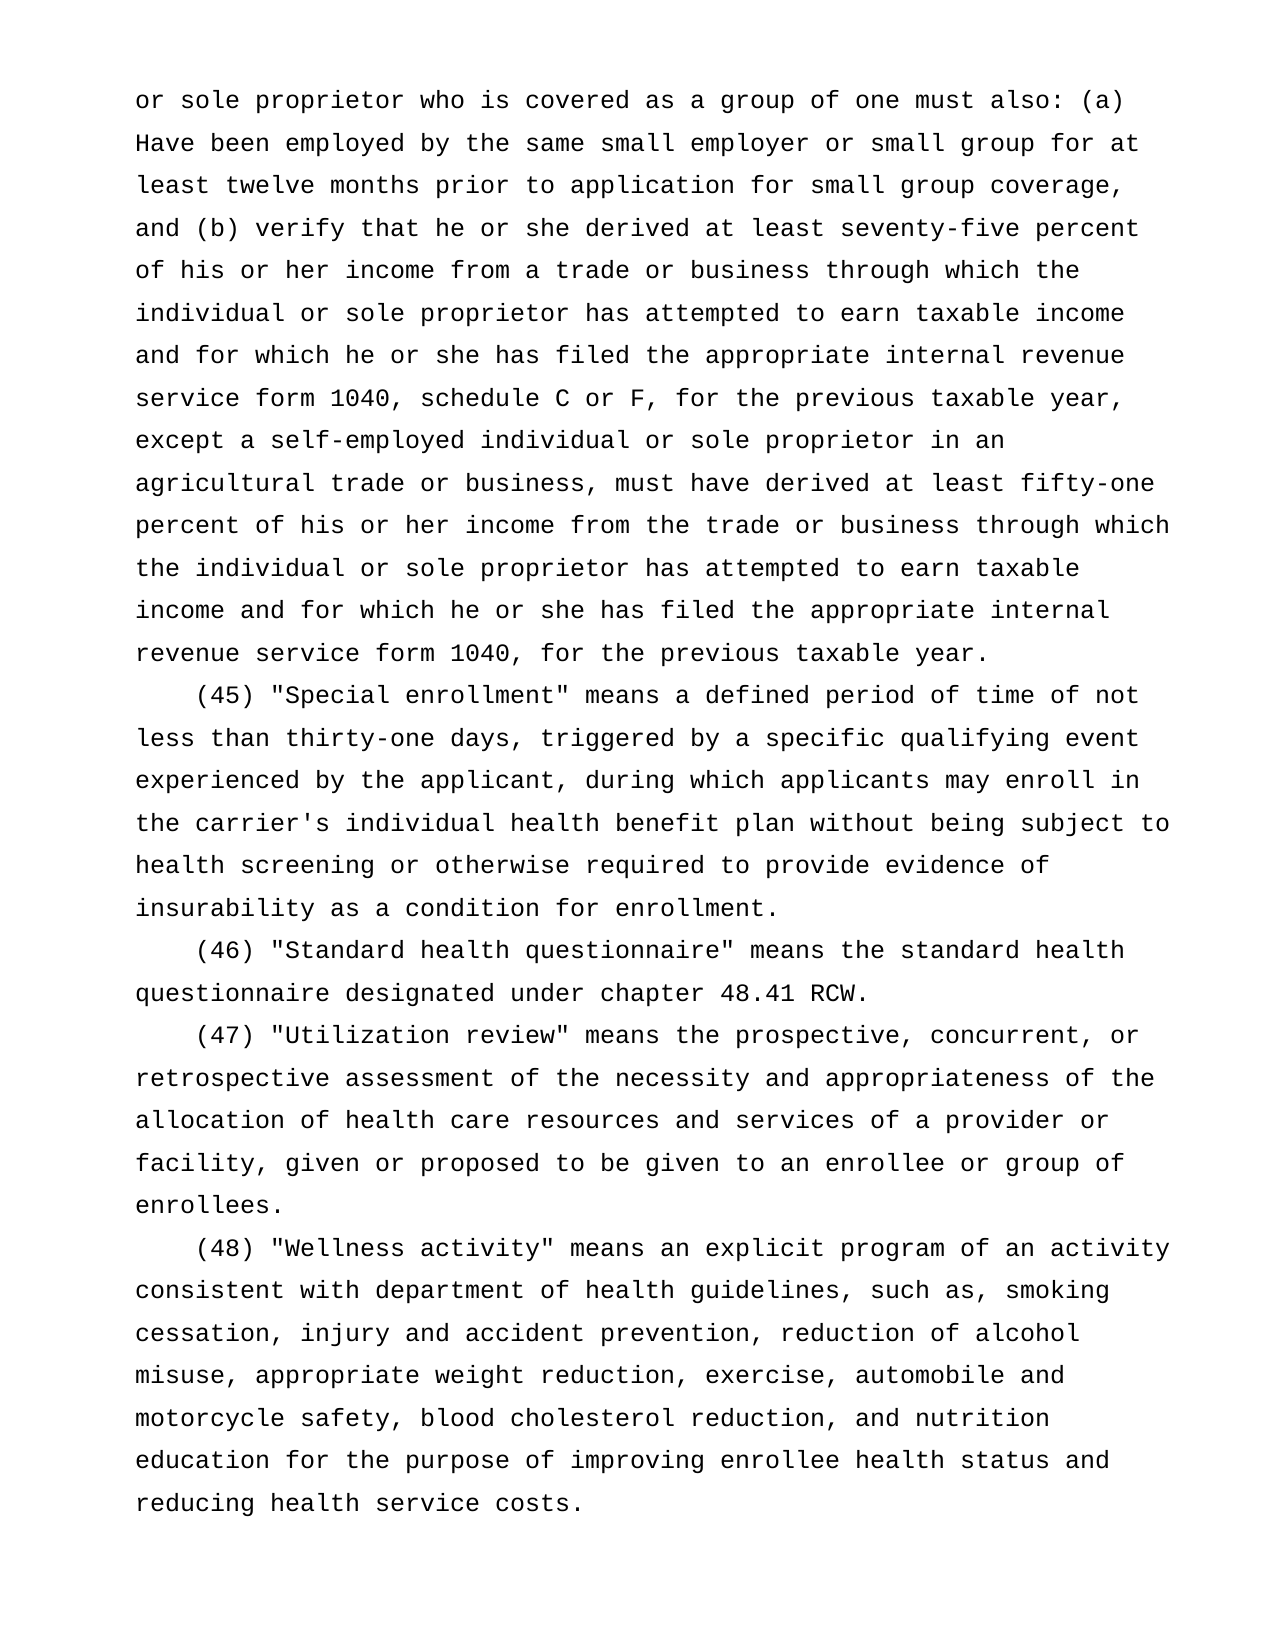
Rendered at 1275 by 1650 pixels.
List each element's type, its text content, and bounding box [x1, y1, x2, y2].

text (48) "Wellness activity" means an explicit program of an activity consistent with department of health guidelines, such as, smoking cessation, injury and accident prevention, reduction of alcohol misuse, appropriate weight reduction, exercise, automobile and motorcycle safety, blood cholesterol reduction, and nutrition education for the purpose of improving enrollee health status and reducing health service costs. [135, 1222, 1170, 1520]
text (47) "Utilization review" means the prospective, concurrent, or retrospective assessment of the necessity and appropriateness of the allocation of health care resources and services of a provider or facility, given or proposed to be given to an enrollee or group of enrollees. [135, 1010, 1170, 1222]
text (46) "Standard health questionnaire" means the standard health questionnaire designated under chapter 48.41 RCW. [135, 925, 1170, 1010]
text (45) "Special enrollment" means a defined period of time of not less than thirty-one days, triggered by a specific qualifying event experienced by the applicant, during which applicants may enroll in the carrier's individual health benefit plan without being subject to health screening or otherwise required to provide evidence of insurability as a condition for enrollment. [135, 670, 1170, 925]
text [135, 75, 1170, 670]
